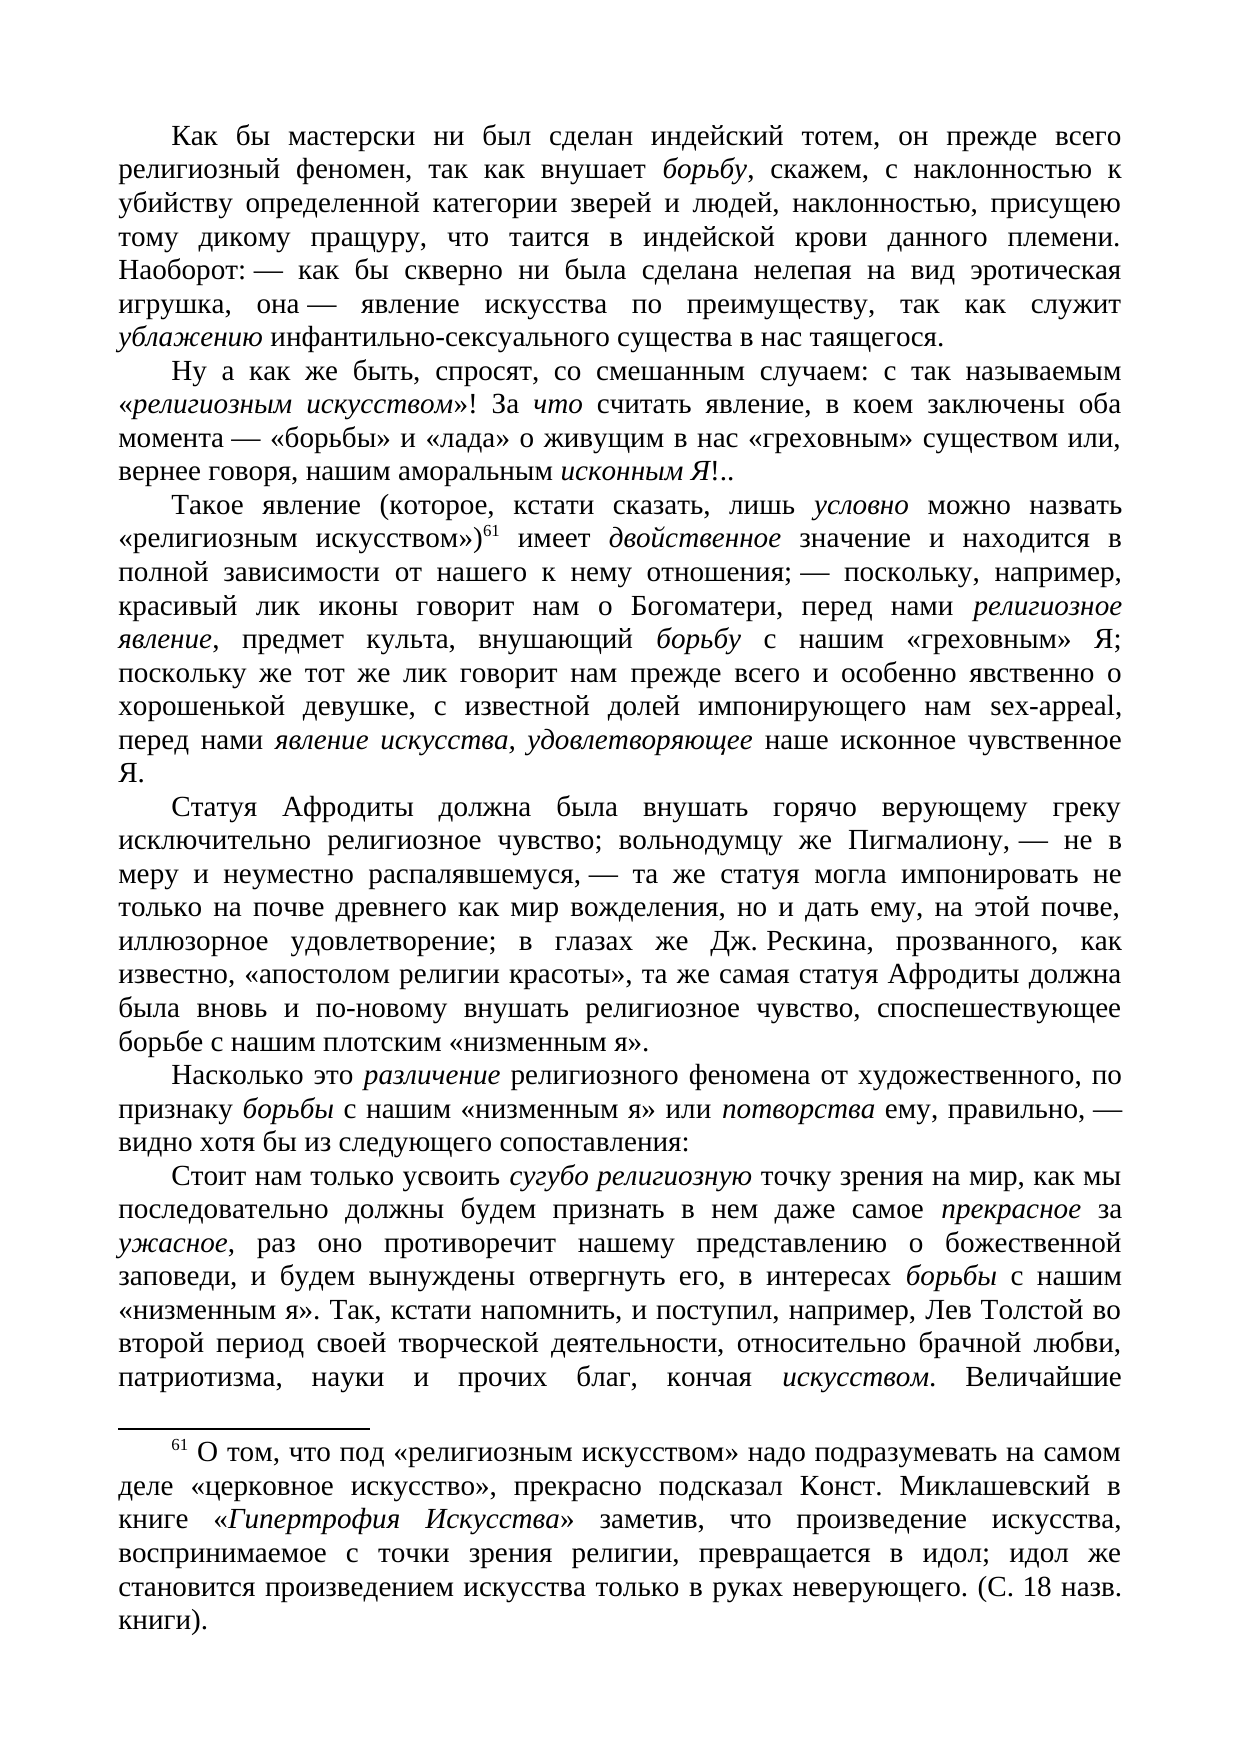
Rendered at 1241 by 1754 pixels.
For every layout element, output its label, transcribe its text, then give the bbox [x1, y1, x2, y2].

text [118, 1158, 1122, 1393]
text Как бы мастерски ни был сделан индейский тотем, он прежде всего религиозный феномен, так как внушает борьбу, скажем, с наклонностью к убийству определенной категории зверей и людей, наклонностью, присущею тому дикому пращуру, что таится в индейской крови данного племени. Наоборот: — как бы скверно ни была сделана нелепая на вид эротическая игрушка, она — явление искусства по преимуществу, так как служит ублажению инфантильно-сексуального существа в нас таящегося. [118, 118, 1122, 353]
text Ну а как же быть, спросят, со смешанным случаем: с так называемым «религиозным искусством»! За что считать явление, в коем заключены оба момента — «борьбы» и «лада» о живущим в нас «греховным» существом или, вернее говоря, нашим аморальным исконным Я!.. [118, 353, 1122, 487]
text Такое явление (которое, кстати сказать, лишь условно можно назвать «религиозным искусством») имеет двойственное значение и находится в полной зависимости от нашего к нему отношения; — поскольку, например, красивый лик иконы говорит нам о Богоматери, перед нами религиозное явление, предмет культа, внушающий борьбу с нашим «греховным» Я; поскольку же тот же лик говорит нам {54} прежде всего и особенно явственно о хорошенькой девушке, с известной долей импонирующего нам sex-appeal, перед нами явление искусства, удовлетворяющее наше исконное чувственное Я. [118, 487, 1122, 789]
text Статуя Афродиты должна была внушать горячо верующему греку исключительно религиозное чувство; вольнодумцу же Пигмалиону, — не в меру и неуместно распалявшемуся, — та же статуя могла импонировать не только на почве древнего как мир вожделения, но и дать ему, на этой почве, иллюзорное удовлетворение; в глазах же Дж. Рескина, прозванного, как известно, «апостолом религии красоты», та же самая статуя Афродиты должна была вновь и по-новому внушать религиозное чувство, споспешествующее борьбе с нашим плотским «низменным я». [118, 789, 1122, 1057]
text Насколько это различение религиозного феномена от художественного, по признаку борьбы с нашим «низменным я» или потворства ему, правильно, — видно хотя бы из следующего сопоставления: [118, 1057, 1122, 1158]
